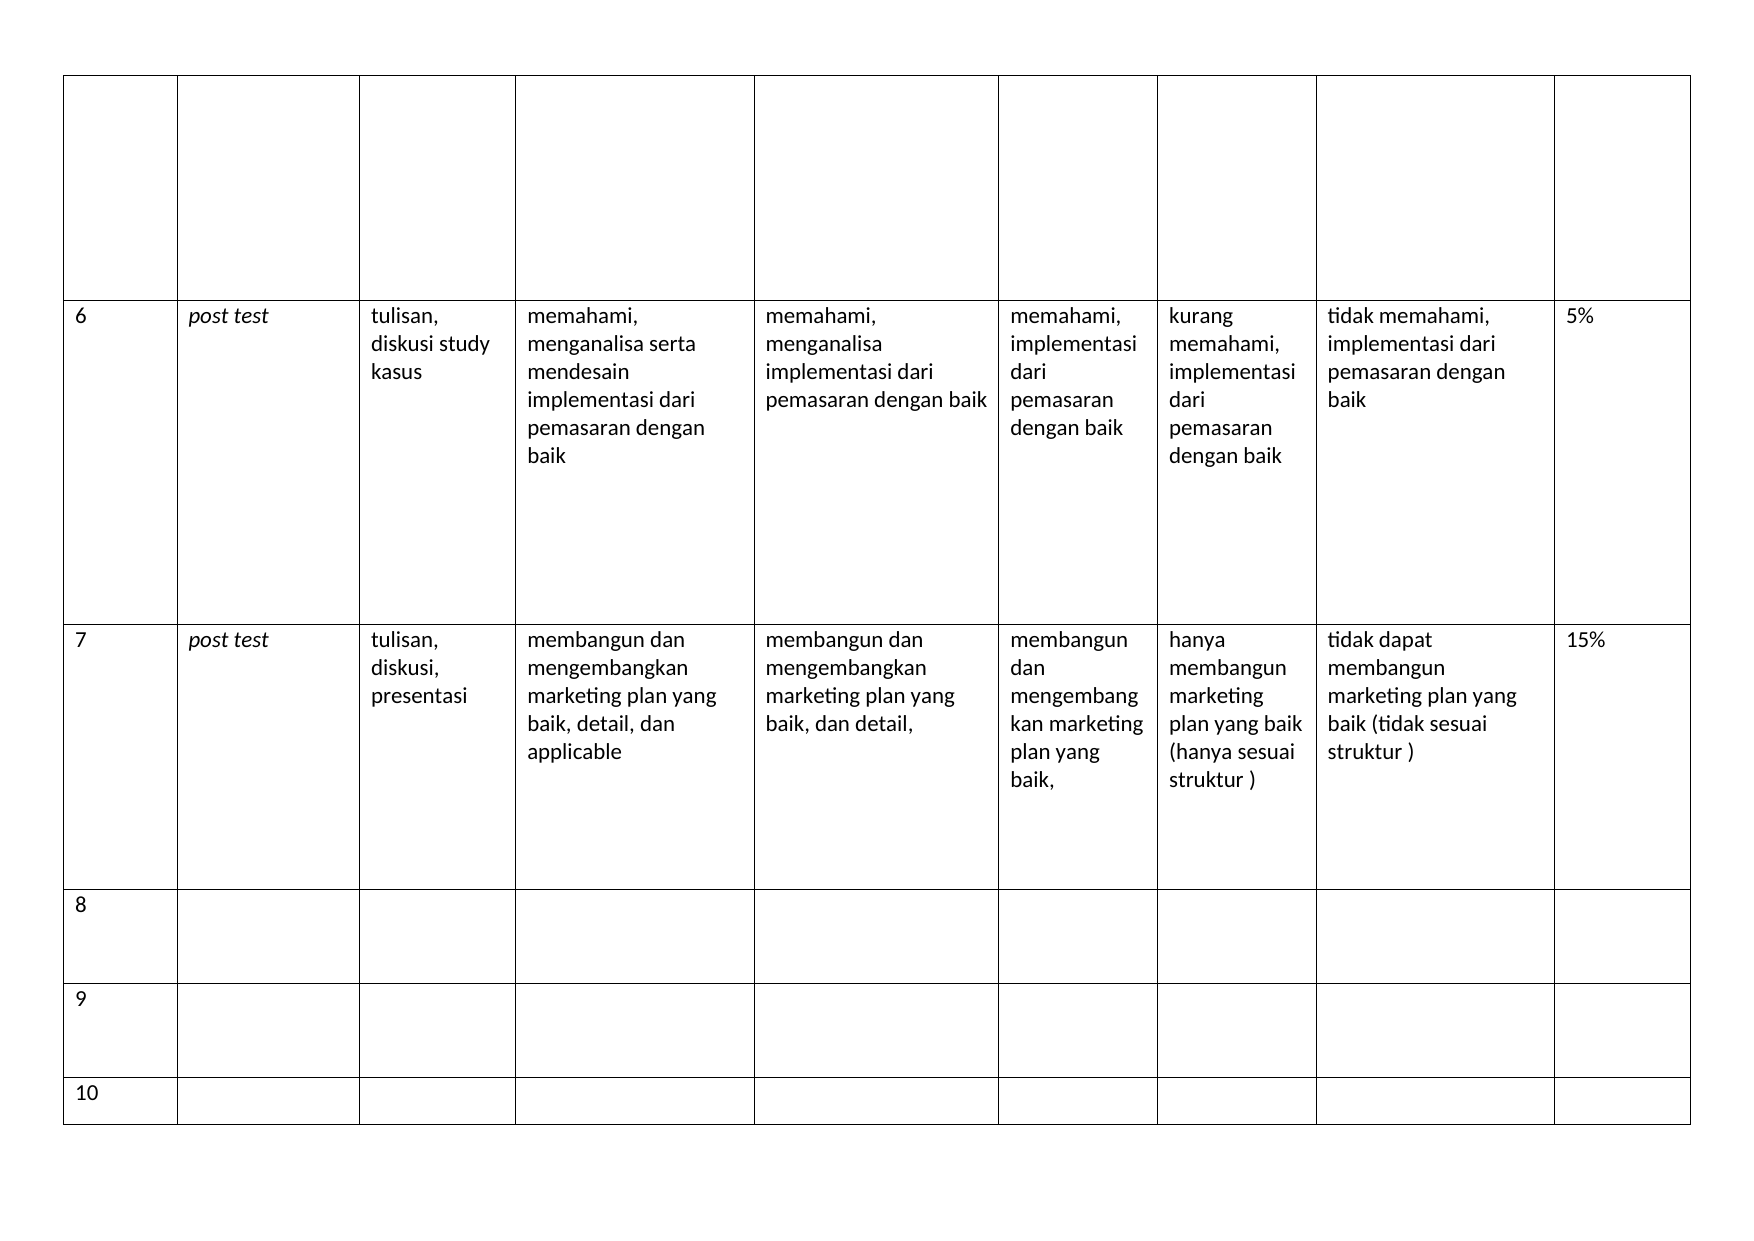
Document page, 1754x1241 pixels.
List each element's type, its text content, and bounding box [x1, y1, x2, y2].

table_cell [1555, 890, 1690, 983]
table_cell [178, 984, 359, 1077]
table_cell kurang memahami, implementasi dari pemasaran dengan baik [1158, 301, 1316, 624]
table_cell 9 [64, 984, 177, 1077]
table_cell [1158, 984, 1316, 1077]
table_cell memahami, menganalisa implementasi dari pemasaran dengan baik [755, 301, 998, 624]
table_cell [1158, 1078, 1316, 1124]
table_cell post test [178, 625, 359, 889]
table_cell post test [178, 301, 359, 624]
table_cell membangun dan mengembangkan marketing plan yang baik, [999, 625, 1157, 889]
table_cell [755, 984, 998, 1077]
table_cell 5% [1555, 301, 1690, 624]
table_cell membangun dan mengembangkan marketing plan yang baik, detail, dan applicable [516, 625, 754, 889]
table_cell [516, 890, 754, 983]
table_cell [1555, 1078, 1690, 1124]
table_cell [999, 890, 1157, 983]
table_cell [178, 890, 359, 983]
table_cell [178, 1078, 359, 1124]
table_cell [360, 301, 515, 624]
table_cell 6 [64, 301, 177, 624]
table_cell [999, 1078, 1157, 1124]
table_cell 8 [64, 890, 177, 983]
table_cell tulisan, diskusi, presentasi [360, 625, 515, 889]
table_cell [755, 890, 998, 983]
table_cell [1317, 890, 1554, 983]
table_cell [360, 890, 515, 983]
table_cell memahami, menganalisa serta mendesain implementasi dari pemasaran dengan baik [516, 301, 754, 624]
table_cell 15% [1555, 625, 1690, 889]
table_cell [1317, 1078, 1554, 1124]
table_cell [1555, 984, 1690, 1077]
table_cell membangun dan mengembangkan marketing plan yang baik, dan detail, [755, 625, 998, 889]
table_cell [516, 984, 754, 1077]
table_cell tidak dapat membangun marketing plan yang baik (tidak sesuai struktur ) [1317, 625, 1554, 889]
table_cell memahami, implementasi dari pemasaran dengan baik [999, 301, 1157, 624]
table_cell [999, 984, 1157, 1077]
table_cell [1317, 984, 1554, 1077]
table_cell [360, 984, 515, 1077]
table_cell hanya membangun marketing plan yang baik (hanya sesuai struktur ) [1158, 625, 1316, 889]
table_cell [516, 1078, 754, 1124]
table_cell [360, 1078, 515, 1124]
table_cell 7 [64, 625, 177, 889]
table_cell [755, 1078, 998, 1124]
table_cell 10 [64, 1078, 177, 1124]
table_cell tidak memahami, implementasi dari pemasaran dengan baik [1317, 301, 1554, 624]
table_cell [1158, 890, 1316, 983]
